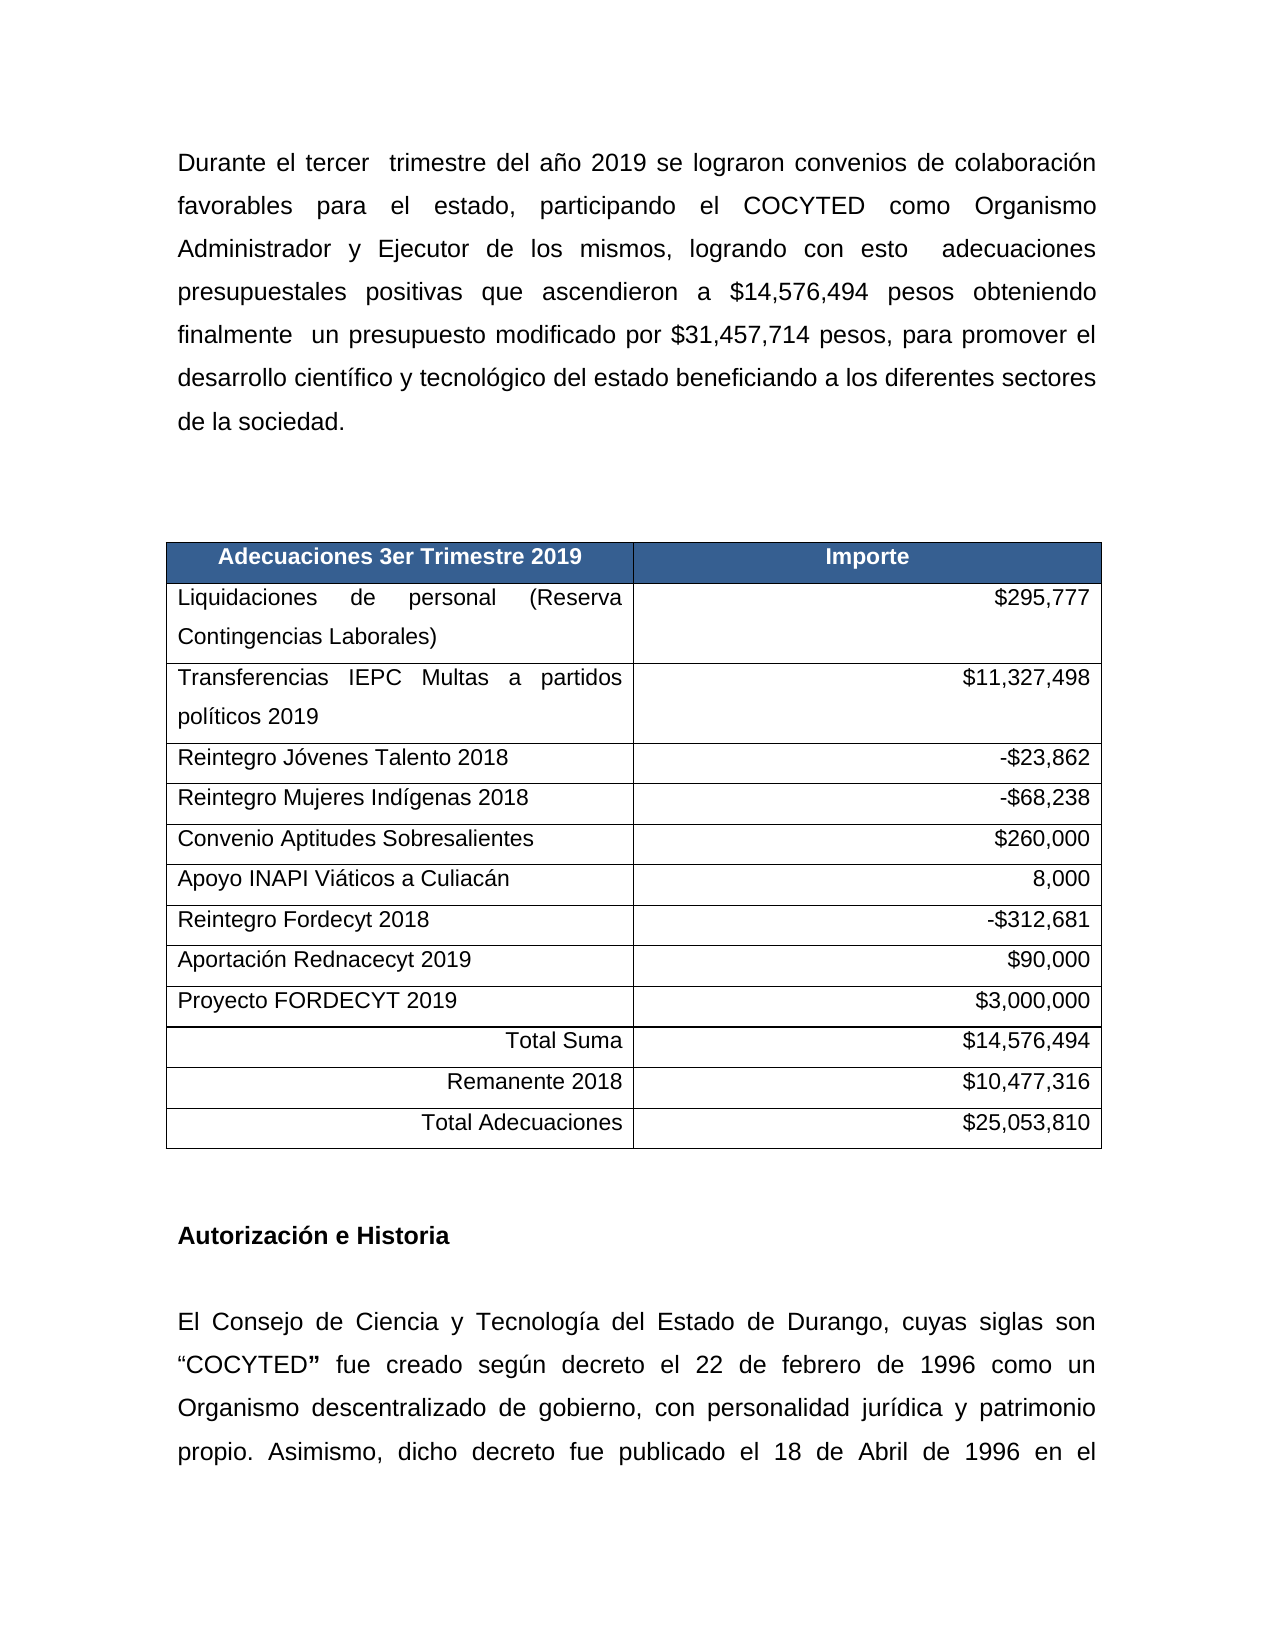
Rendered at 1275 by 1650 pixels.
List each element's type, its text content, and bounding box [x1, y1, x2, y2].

table_cell Total Suma [167, 1028, 633, 1067]
table_cell $11,327,498 [634, 664, 1101, 743]
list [177, 1307, 1098, 1465]
list Durante el tercer trimestre del año 2019 se lograron convenios de colaboración favorables para el estado, participando el COCYTED como Organismo Administrador y Ejecutor de los mismos, logrando con esto adecuaciones presupuestales positivas que ascendieron a $14,576,494 pesos obteniendo finalmente un presupuesto modificado por $31,457,714 pesos, para promover el desarrollo científico y tecnológico del estado beneficiando a los diferentes sectores de la sociedad. [177, 148, 1098, 435]
table_cell Reintegro Jóvenes Talento 2018 [167, 744, 633, 783]
table_cell Total Adecuaciones [167, 1109, 633, 1148]
table_cell $260,000 [634, 825, 1101, 864]
list Autorización e Historia [177, 1221, 1098, 1250]
table_cell Reintegro Fordecyt 2018 [167, 906, 633, 945]
table_header Adecuaciones 3er Trimestre 2019 [167, 543, 633, 583]
table_cell -$312,681 [634, 906, 1101, 945]
table_cell Apoyo INAPI Viáticos a Culiacán [167, 865, 633, 905]
table_cell $10,477,316 [634, 1068, 1101, 1107]
table_cell 8,000 [634, 865, 1101, 905]
table_cell $90,000 [634, 946, 1101, 986]
table_cell Reintegro Mujeres Indígenas 2018 [167, 784, 633, 824]
table_header Importe [634, 543, 1101, 583]
table_cell Remanente 2018 [167, 1068, 633, 1107]
table_cell Proyecto FORDECYT 2019 [167, 987, 633, 1026]
table_cell $14,576,494 [634, 1028, 1101, 1067]
table_cell -$68,238 [634, 784, 1101, 824]
table_cell Aportación Rednacecyt 2019 [167, 946, 633, 986]
table_cell $295,777 [634, 584, 1101, 663]
table_cell Convenio Aptitudes Sobresalientes [167, 825, 633, 864]
table_cell Transferencias IEPC Multas a partidos políticos 2019 [167, 664, 633, 743]
table_cell Liquidaciones de personal (Reserva Contingencias Laborales) [167, 584, 633, 663]
table_cell $3,000,000 [634, 987, 1101, 1026]
table_cell -$23,862 [634, 744, 1101, 783]
table_cell $25,053,810 [634, 1109, 1101, 1148]
